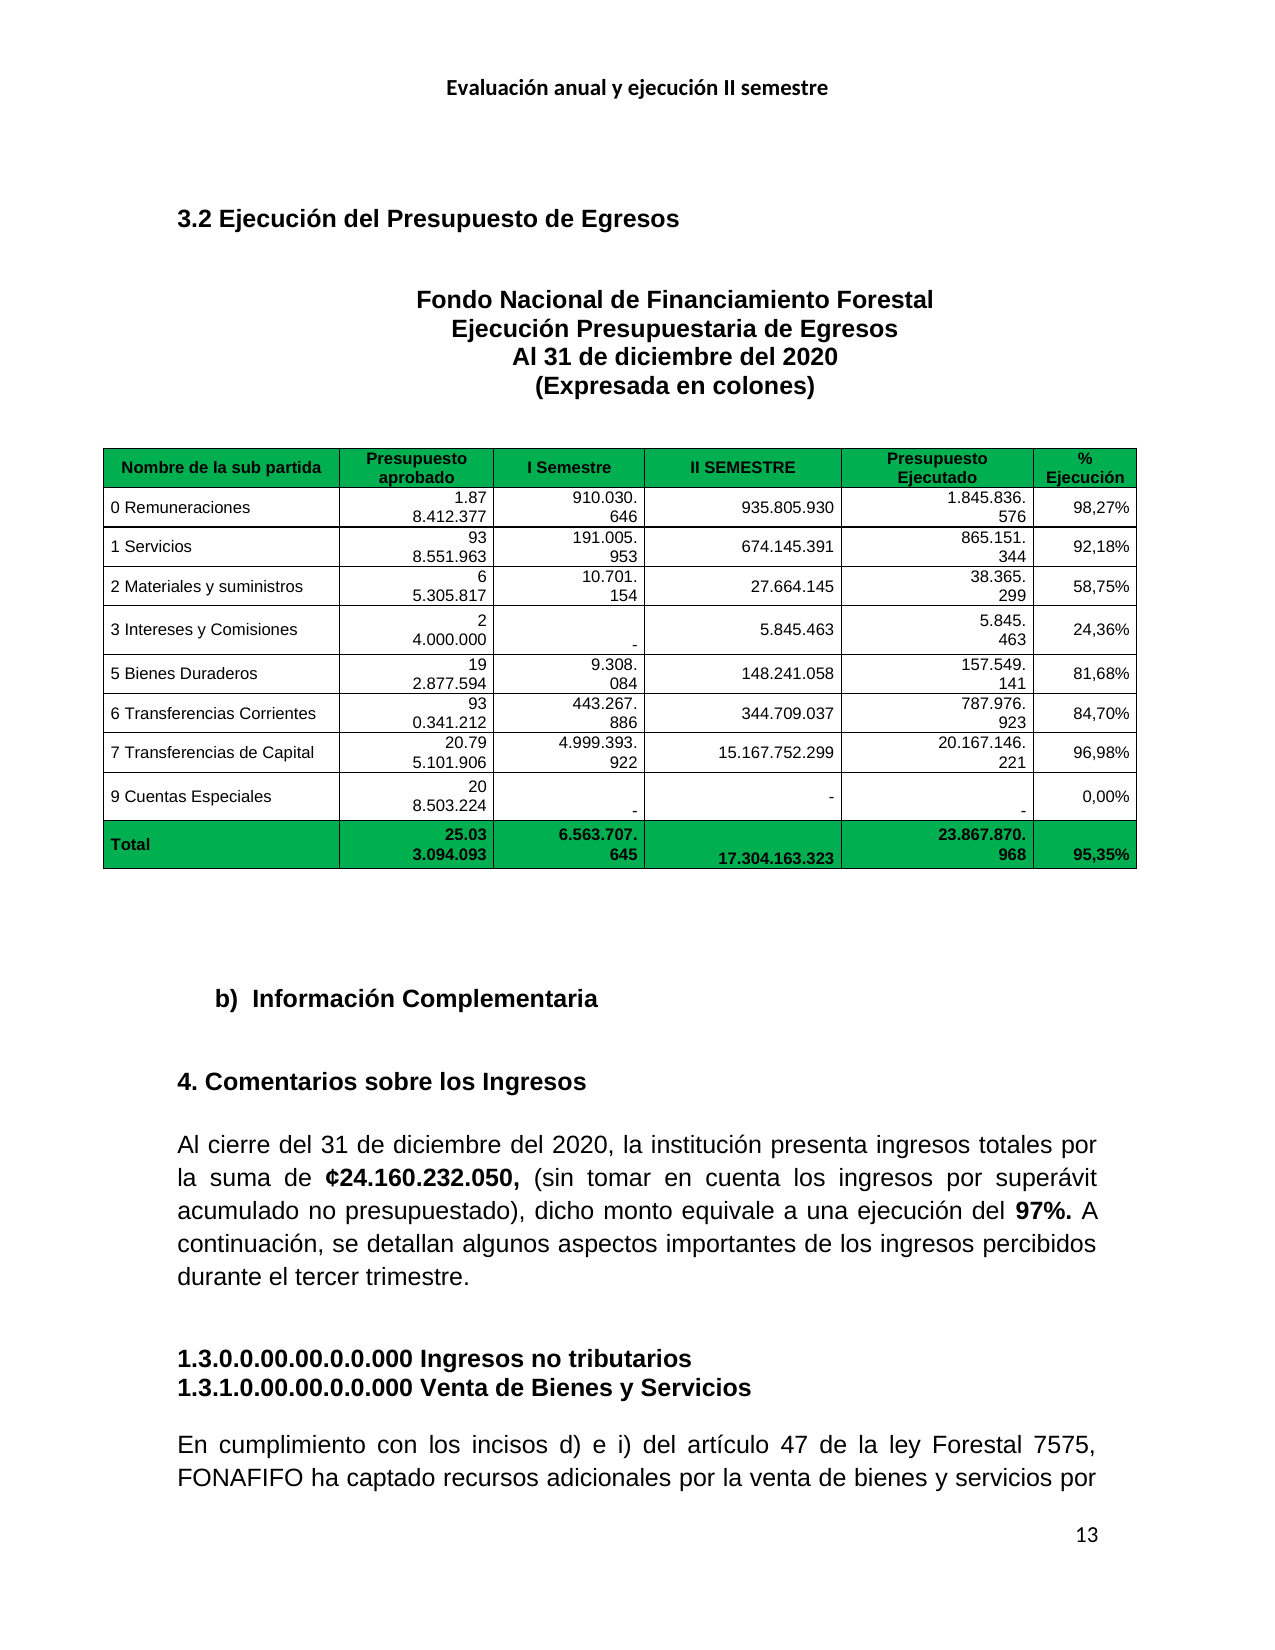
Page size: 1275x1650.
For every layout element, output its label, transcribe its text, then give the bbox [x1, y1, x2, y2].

table_cell 95,35% [1034, 821, 1136, 868]
table_cell 6.563.707.645 [494, 821, 644, 868]
table_cell 15.167.752.299 [645, 733, 841, 772]
table_header I Semestre [494, 449, 644, 487]
table_cell 344.709.037 [645, 694, 841, 732]
text (Expresada en colones) [252, 371, 1098, 400]
table_cell 910.030.646 [494, 488, 644, 526]
table_cell 208.503.224 [340, 773, 493, 820]
table_cell 58,75% [1034, 567, 1136, 605]
table_cell 865.151.344 [842, 528, 1033, 566]
table_cell 4.999.393.922 [494, 733, 644, 772]
table_cell 5 Bienes Duraderos [104, 655, 339, 693]
table_cell 23.867.870.968 [842, 821, 1033, 868]
table_cell 1.878.412.377 [340, 488, 493, 526]
table_cell 148.241.058 [645, 655, 841, 693]
table_cell 84,70% [1034, 694, 1136, 732]
table_cell - [494, 773, 644, 820]
table_header II SEMESTRE [645, 449, 841, 487]
table_header Presupuesto Ejecutado [842, 449, 1033, 487]
table_cell 6 Transferencias Corrientes [104, 694, 339, 732]
table_cell 674.145.391 [645, 528, 841, 566]
text Al cierre del 31 de diciembre del 2020, la institución presenta ingresos totales por la suma de ¢24.160.232.050, (sin tomar en cuenta los ingresos por superávit acumulado no presupuestado), dicho monto equivale a una ejecución del 97%. A continuación, se detallan algunos aspectos importantes de los ingresos percibidos durante el tercer trimestre. [177, 1130, 1098, 1291]
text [177, 1430, 1098, 1492]
text 1.3.1.0.00.00.0.0.000 Venta de Bienes y Servicios [177, 1373, 1098, 1402]
table_cell 1.845.836.576 [842, 488, 1033, 526]
table_cell 96,98% [1034, 733, 1136, 772]
table_cell 9.308.084 [494, 655, 644, 693]
table_cell - [494, 606, 644, 653]
text 1.3.0.0.00.00.0.0.000 Ingresos no tributarios [177, 1344, 1098, 1373]
table_cell 191.005.953 [494, 528, 644, 566]
table_cell 20.795.101.906 [340, 733, 493, 772]
table_cell 787.976.923 [842, 694, 1033, 732]
table_cell 930.341.212 [340, 694, 493, 732]
table_cell 935.805.930 [645, 488, 841, 526]
table_cell 38.365.299 [842, 567, 1033, 605]
text Al 31 de diciembre del 2020 [252, 342, 1098, 371]
text Ejecución Presupuestaria de Egresos [252, 313, 1098, 342]
table_header Presupuesto aprobado [340, 449, 493, 487]
table_cell 157.549.141 [842, 655, 1033, 693]
table_cell 7 Transferencias de Capital [104, 733, 339, 772]
table_cell 10.701.154 [494, 567, 644, 605]
table_cell Total [104, 821, 339, 868]
table_cell 2 Materiales y suministros [104, 567, 339, 605]
table_cell 9 Cuentas Especiales [104, 773, 339, 820]
list Información Complementaria [214, 984, 1098, 1013]
table_cell 24,36% [1034, 606, 1136, 653]
subtitle 3.2 Ejecución del Presupuesto de Egresos [177, 204, 1098, 233]
table_cell 192.877.594 [340, 655, 493, 693]
table_cell 25.033.094.093 [340, 821, 493, 868]
table_cell 5.845.463 [842, 606, 1033, 653]
table_cell - [645, 773, 841, 820]
text Fondo Nacional de Financiamiento Forestal [252, 285, 1098, 313]
table_cell 20.167.146.221 [842, 733, 1033, 772]
table_cell 27.664.145 [645, 567, 841, 605]
table_cell 17.304.163.323 [645, 821, 841, 868]
table_cell 0,00% [1034, 773, 1136, 820]
table_cell 3 Intereses y Comisiones [104, 606, 339, 653]
table_cell 443.267.886 [494, 694, 644, 732]
table_cell 0 Remuneraciones [104, 488, 339, 526]
table_cell 65.305.817 [340, 567, 493, 605]
table_cell 92,18% [1034, 528, 1136, 566]
table_header Nombre de la sub partida [104, 449, 339, 487]
table_header % Ejecución [1034, 449, 1136, 487]
table_cell 81,68% [1034, 655, 1136, 693]
table_cell 938.551.963 [340, 528, 493, 566]
table_cell 24.000.000 [340, 606, 493, 653]
subtitle 4. Comentarios sobre los Ingresos [177, 1067, 1098, 1095]
table_cell 5.845.463 [645, 606, 841, 653]
table_cell 1 Servicios [104, 528, 339, 566]
table_cell - [842, 773, 1033, 820]
table_cell 98,27% [1034, 488, 1136, 526]
